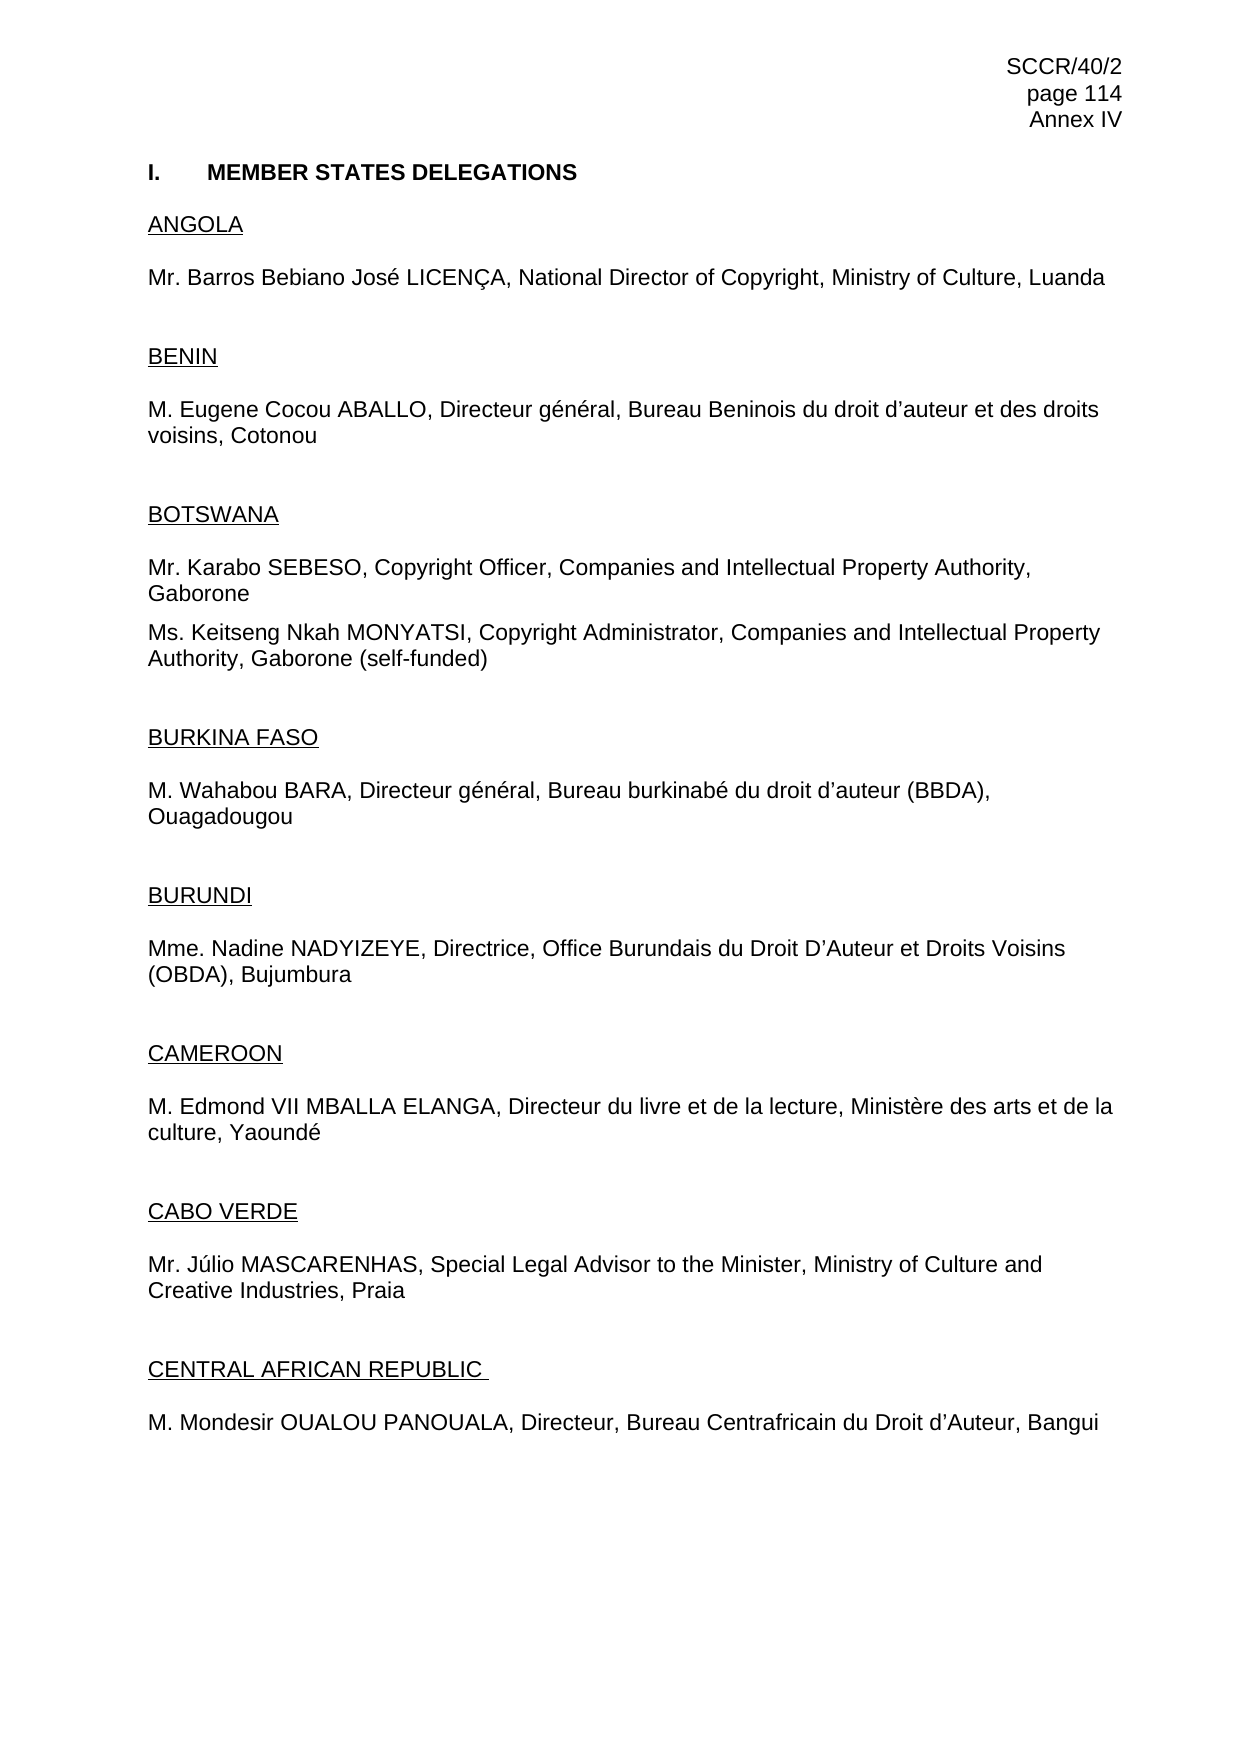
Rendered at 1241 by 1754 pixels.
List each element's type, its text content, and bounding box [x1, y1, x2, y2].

text CENTRAL AFRICAN REPUBLIC [148, 1356, 1122, 1383]
list Mr. Barros Bebiano José LICENÇA, National Director of Copyright, Ministry of Culture, Luanda [148, 264, 1122, 290]
list Mr. Júlio MASCARENHAS, Special Legal Advisor to the Minister, Ministry of Culture and Creative Industries, Praia [148, 1251, 1122, 1304]
list M. Eugene Cocou ABALLO, Directeur général, Bureau Beninois du droit d’auteur et des droits voisins, Cotonou [148, 396, 1122, 448]
list Ms. Keitseng Nkah MONYATSI, Copyright Administrator, Companies and Intellectual Property Authority, Gaborone (self-funded) [148, 618, 1122, 671]
list M. Edmond VII MBALLA ELANGA, Directeur du livre et de la lecture, Ministère des arts et de la culture, Yaoundé [148, 1093, 1122, 1146]
text I. MEMBER STATES DELEGATIONS [148, 158, 1122, 185]
text BOTSWANA [148, 501, 1122, 527]
list CABO VERDE [148, 1198, 1122, 1225]
list Mr. Karabo SEBESO, Copyright Officer, Companies and Intellectual Property Authority, Gaborone [148, 554, 1122, 607]
list Mme. Nadine NADYIZEYE, Directrice, Office Burundais du Droit D’Auteur et Droits Voisins (OBDA), Bujumbura [148, 935, 1122, 987]
text BURUNDI [148, 882, 1122, 908]
text BURKINA FASO [148, 724, 1122, 750]
text BENIN [148, 343, 1122, 369]
text M. Wahabou BARA, Directeur général, Bureau burkinabé du droit d’auteur (BBDA), Ouagadougou [148, 777, 1122, 829]
list M. Mondesir OUALOU PANOUALA, Directeur, Bureau Centrafricain du Droit d’Auteur, Bangui [148, 1409, 1122, 1436]
text ANGOLA [148, 211, 1122, 238]
text CAMEROON [148, 1040, 1122, 1067]
